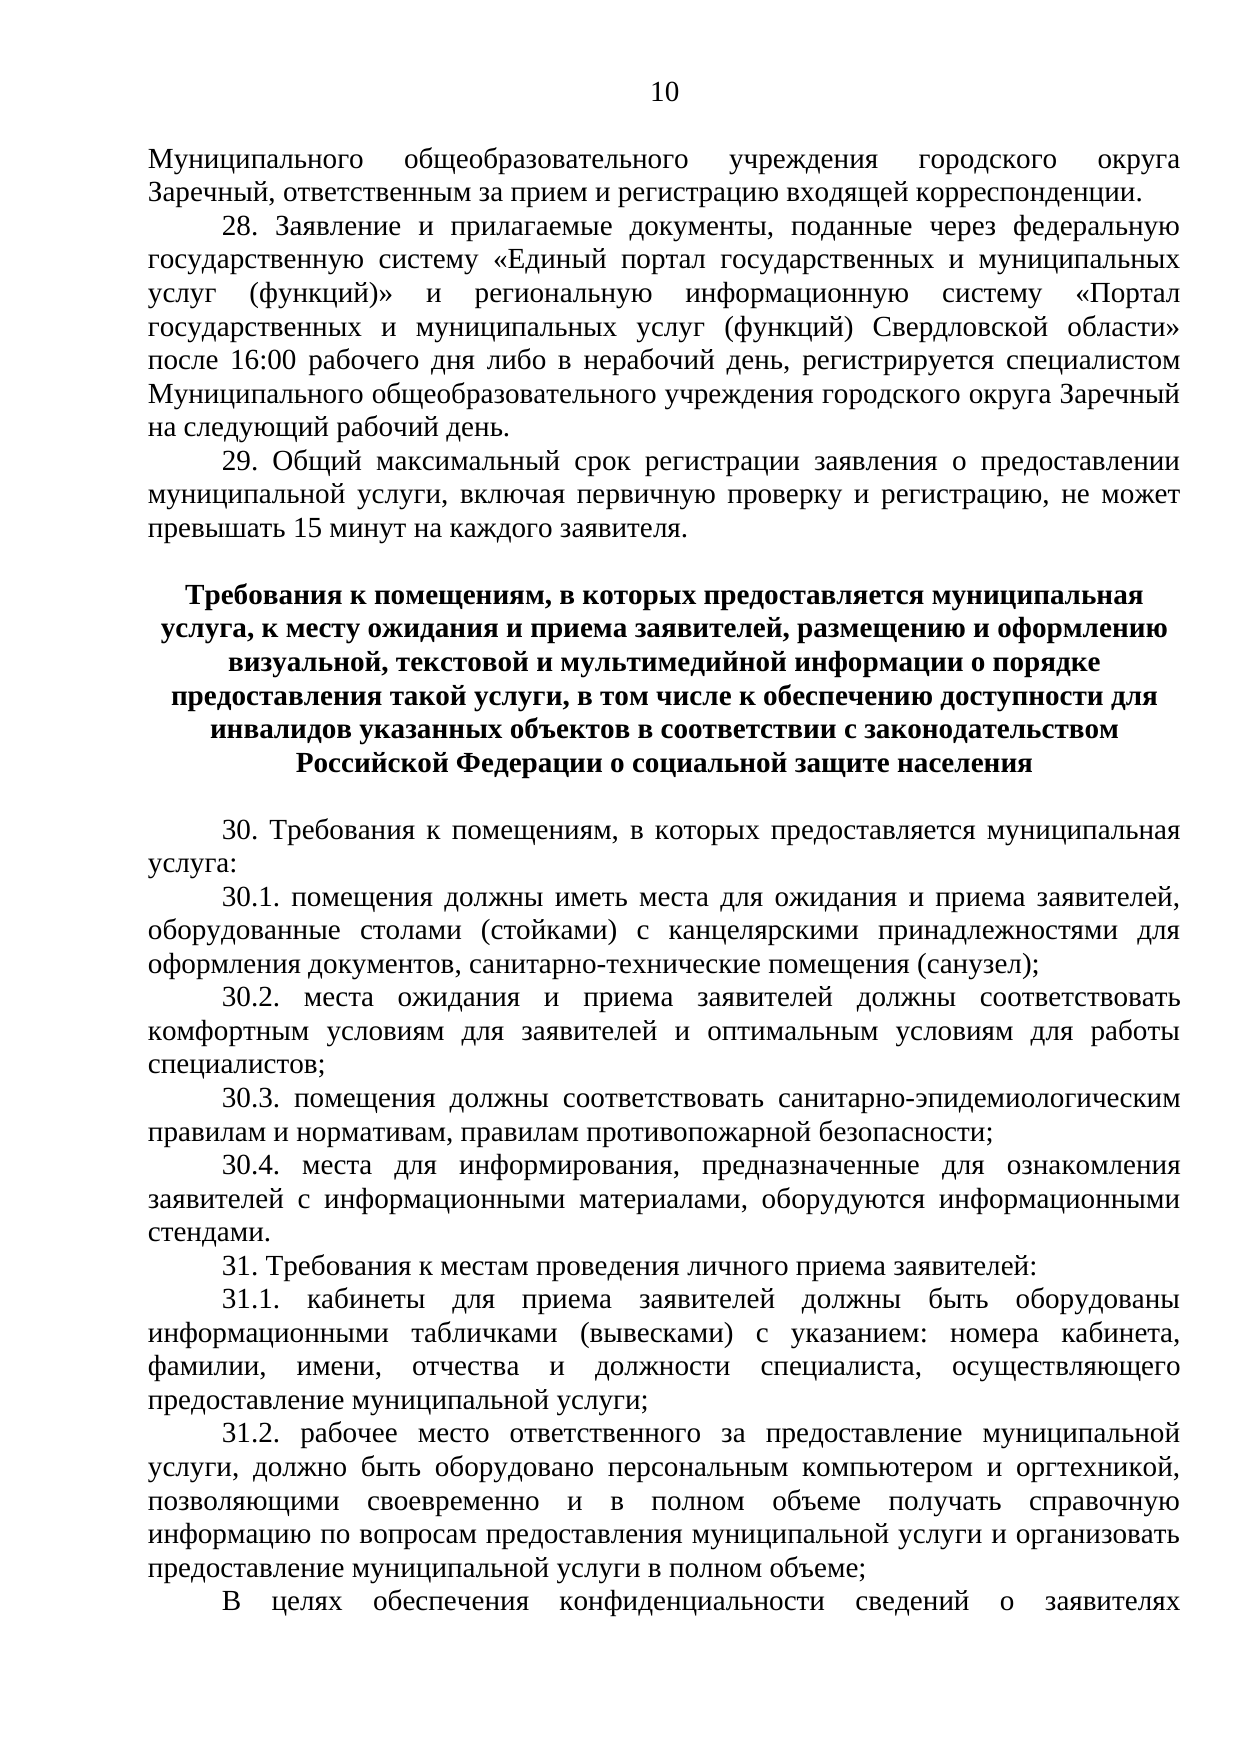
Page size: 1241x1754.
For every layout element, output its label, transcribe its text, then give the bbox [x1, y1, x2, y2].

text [148, 1583, 1181, 1617]
text 28. Заявление и прилагаемые документы, поданные через федеральную государственную систему «Единый портал государственных и муниципальных услуг (функций)» и региональную информационную систему «Портал государственных и муниципальных услуг (функций) Свердловской области» после 16:00 рабочего дня либо в нерабочий день, регистрируется специалистом Муниципального общеобразовательного учреждения городского округа Заречный на следующий рабочий день. [148, 208, 1181, 443]
text 31.2. рабочее место ответственного за предоставление муниципальной услуги, должно быть оборудовано персональным компьютером и оргтехникой, позволяющими своевременно и в полном объеме получать справочную информацию по вопросам предоставления муниципальной услуги и организовать предоставление муниципальной услуги в полном объеме; [148, 1416, 1181, 1583]
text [148, 141, 1181, 208]
text 30. Требования к помещениям, в которых предоставляется муниципальная услуга: [148, 812, 1181, 879]
text 31. Требования к местам проведения личного приема заявителей: [148, 1248, 1181, 1281]
text 30.3. помещения должны соответствовать санитарно-эпидемиологическим правилам и нормативам, правилам противопожарной безопасности; [148, 1080, 1181, 1147]
text 29. Общий максимальный срок регистрации заявления о предоставлении муниципальной услуги, включая первичную проверку и регистрацию, не может превышать 15 минут на каждого заявителя. [148, 443, 1181, 543]
text 30.2. места ожидания и приема заявителей должны соответствовать комфортным условиям для заявителей и оптимальным условиям для работы специалистов; [148, 979, 1181, 1080]
text 30.1. помещения должны иметь места для ожидания и приема заявителей, оборудованные столами (стойками) с канцелярскими принадлежностями для оформления документов, санитарно-технические помещения (санузел); [148, 879, 1181, 979]
text 31.1. кабинеты для приема заявителей должны быть оборудованы информационными табличками (вывесками) с указанием: номера кабинета, фамилии, имени, отчества и должности специалиста, осуществляющего предоставление муниципальной услуги; [148, 1281, 1181, 1416]
text Требования к помещениям, в которых предоставляется муниципальная услуга, к месту ожидания и приема заявителей, размещению и оформлению визуальной, текстовой и мультимедийной информации о порядке предоставления такой услуги, в том числе к обеспечению доступности для инвалидов указанных объектов в соответствии с законодательством Российской Федерации о социальной защите населения [148, 577, 1181, 778]
text 30.4. места для информирования, предназначенные для ознакомления заявителей с информационными материалами, оборудуются информационными стендами. [148, 1147, 1181, 1248]
